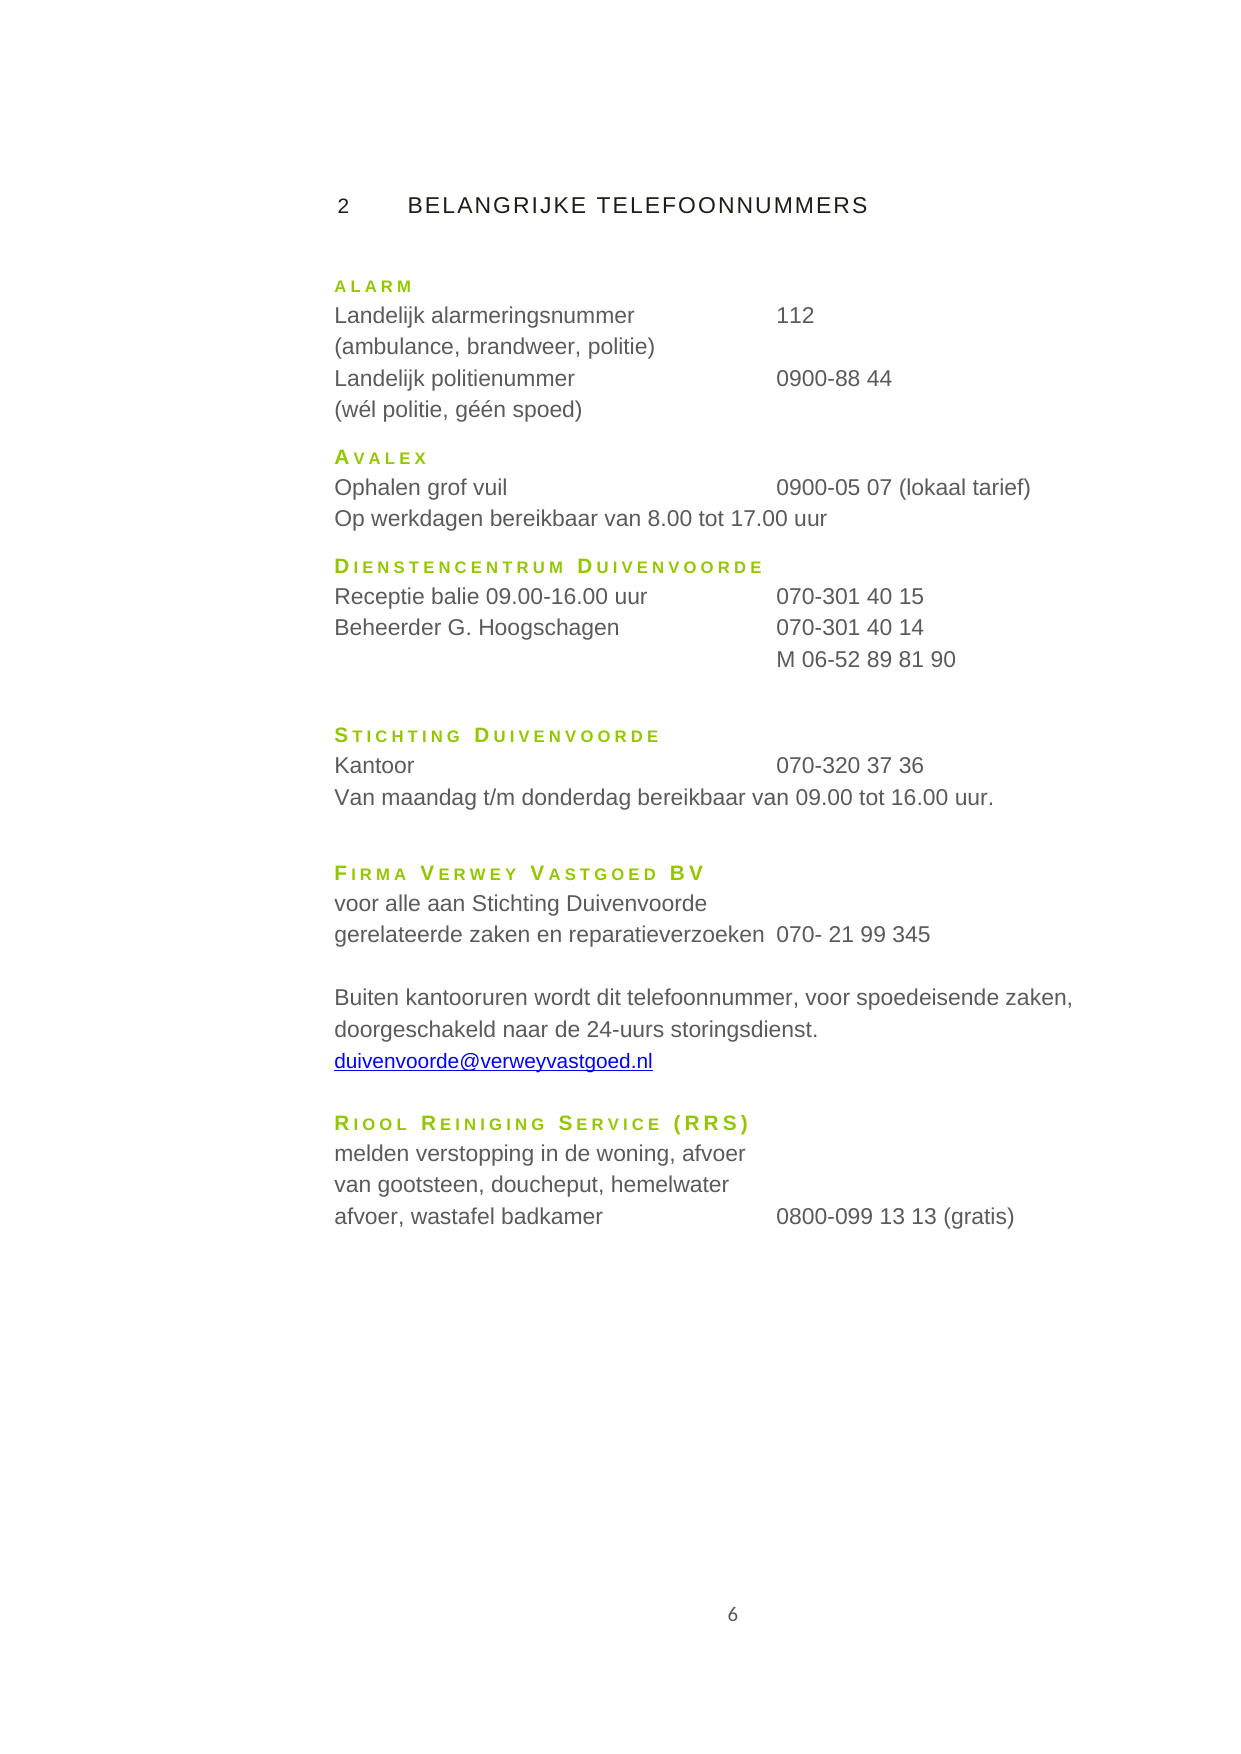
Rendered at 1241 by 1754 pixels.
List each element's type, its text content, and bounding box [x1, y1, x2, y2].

text gerelateerde zaken en reparatieverzoeken 070- 21 99 345 [334, 921, 1128, 948]
text Dienstencentrum Duivenvoorde Receptie balie 09.00-16.00 uur 070-301 40 15 Beheerder G. Hoogschagen 070-301 40 14 M 06-52 89 81 90 [334, 553, 1128, 672]
text Avalex Ophalen grof vuil 0900-05 07 (lokaal tarief) Op werkdagen bereikbaar van 8.00 tot 17.00 uur [334, 444, 1128, 532]
subtitle 2 BELANGRIJKE TELEFOONNUMMERS [337, 192, 1128, 218]
text Riool Reiniging Service (RRS) melden verstopping in de woning, afvoer van gootsteen, doucheput, hemelwater afvoer, wastafel badkamer 0800-099 13 13 (gratis) [334, 1111, 1128, 1229]
text alarm Landelijk alarmeringsnummer 112 (ambulance, brandweer, politie) Landelijk politienummer 0900-88 44 (wél politie, géén spoed) [334, 272, 1128, 423]
text Firma Verwey Vastgoed BV voor alle aan Stichting Duivenvoorde [334, 861, 1128, 916]
text Stichting Duivenvoorde Kantoor 070-320 37 36 Van maandag t/m donderdag bereikbaar van 09.00 tot 16.00 uur. [334, 723, 1128, 810]
text Buiten kantooruren wordt dit telefoonnummer, voor spoedeisende zaken, doorgeschakeld naar de 24-uurs storingsdienst. duivenvoorde@verweyvastgoed.nl [334, 984, 1128, 1074]
